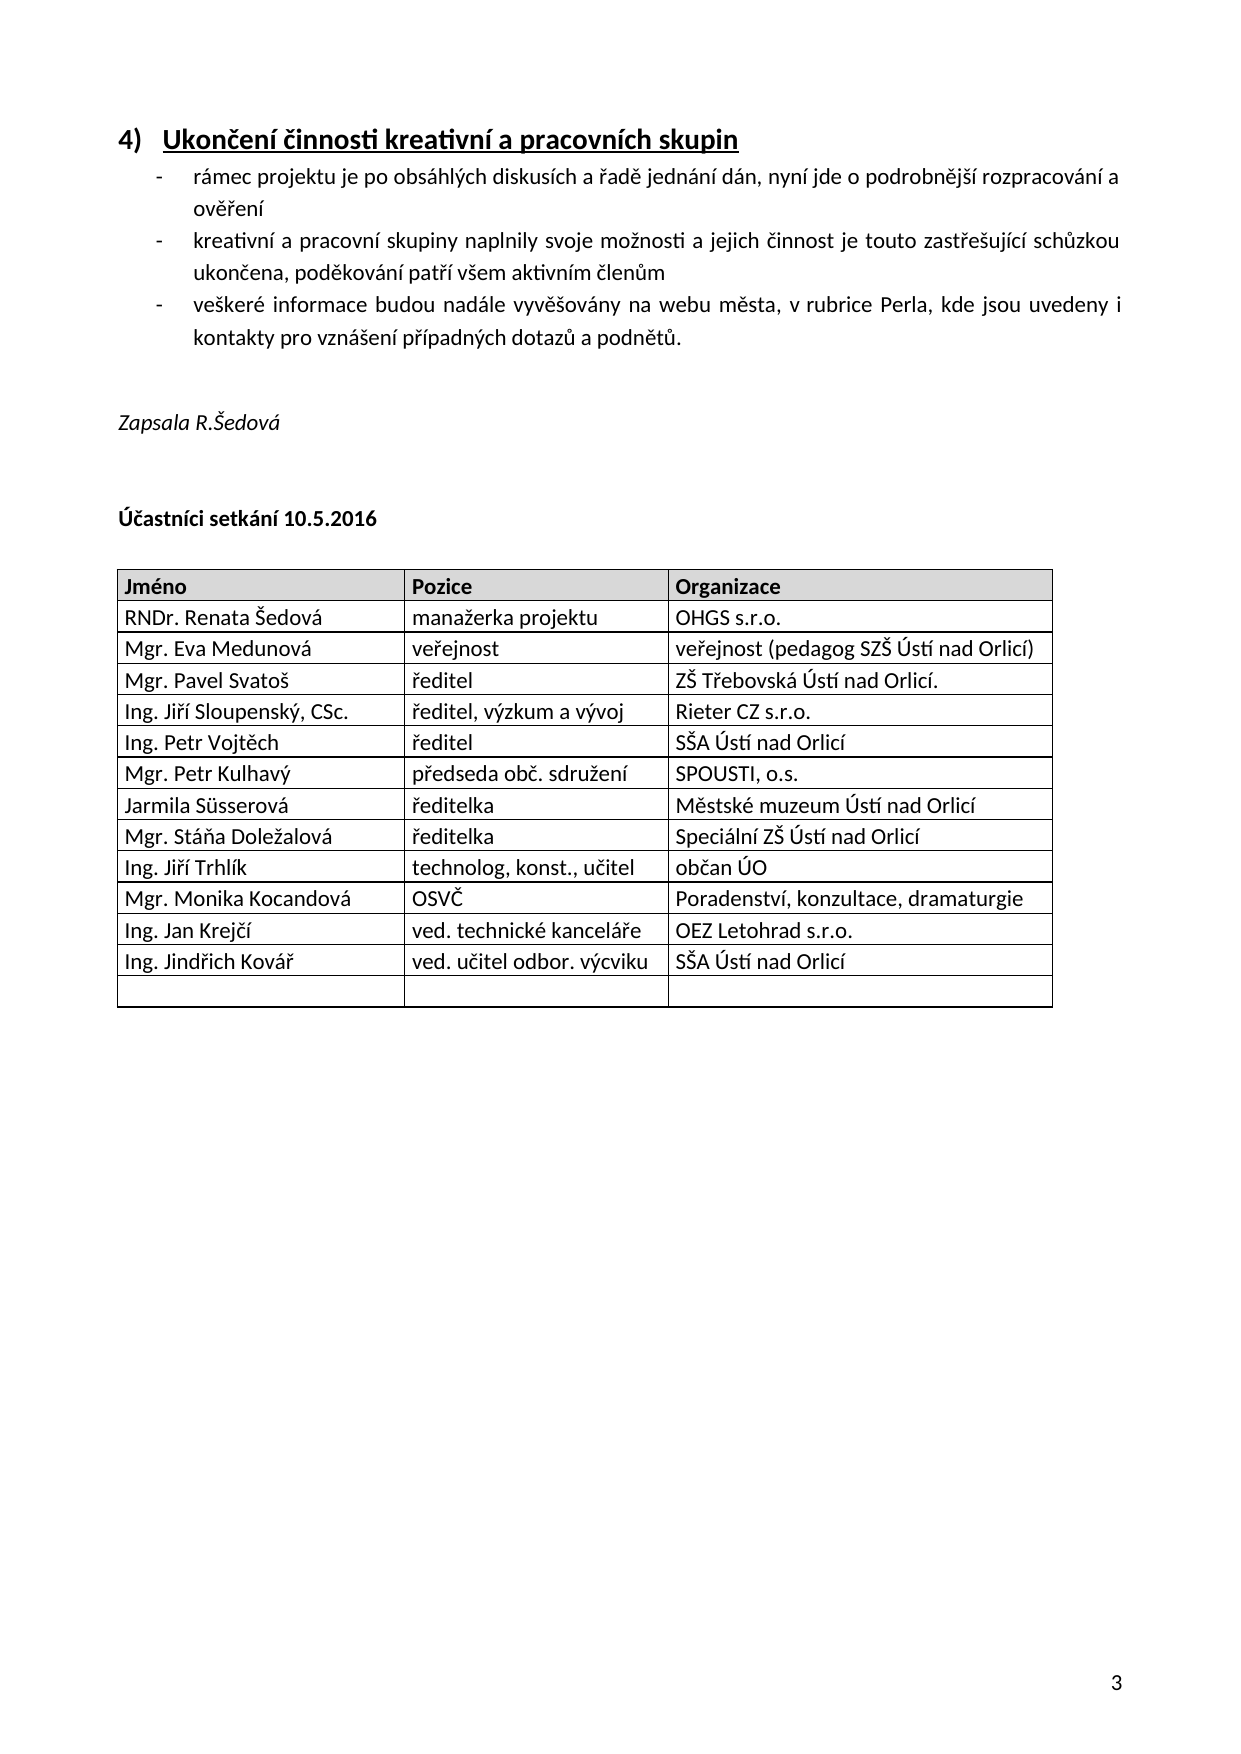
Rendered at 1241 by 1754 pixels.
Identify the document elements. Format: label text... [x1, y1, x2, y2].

table_cell Jarmila Süsserová [118, 789, 404, 819]
table_cell Mgr. Pavel Svatoš [118, 664, 404, 694]
table_cell Mgr. Stáňa Doležalová [118, 820, 404, 850]
table_cell Rieter CZ s.r.o. [669, 695, 1052, 725]
table_cell SŠA Ústí nad Orlicí [669, 726, 1052, 756]
table_cell [405, 976, 668, 1006]
text Účastníci setkání 10.5.2016 [118, 504, 1122, 532]
table_cell ředitelka [405, 820, 668, 850]
table_cell RNDr. Renata Šedová [118, 601, 404, 631]
list veškeré informace budou nadále vyvěšovány na webu města, v rubrice Perla, kde jsou uvedeny i kontakty pro vznášení případných dotazů a podnětů. [156, 291, 1122, 351]
table_cell ředitel [405, 664, 668, 694]
table_cell ředitel [405, 726, 668, 756]
table_cell ved. technické kanceláře [405, 914, 668, 944]
table_cell Městské muzeum Ústí nad Orlicí [669, 789, 1052, 819]
table_cell OSVČ [405, 883, 668, 913]
table_cell SŠA Ústí nad Orlicí [669, 945, 1052, 975]
list kreativní a pracovní skupiny naplnily svoje možnosti a jejich činnost je touto zastřešující schůzkou ukončena, poděkování patří všem aktivním členům [156, 226, 1122, 286]
list Ukončení činnosti kreativní a pracovních skupin [118, 121, 1122, 156]
table_cell SPOUSTI, o.s. [669, 758, 1052, 788]
table_cell Ing. Jan Krejčí [118, 914, 404, 944]
table_header Jméno [118, 570, 404, 600]
table_cell OEZ Letohrad s.r.o. [669, 914, 1052, 944]
table_cell ředitelka [405, 789, 668, 819]
table_cell občan ÚO [669, 851, 1052, 881]
table_cell ředitel, výzkum a vývoj [405, 695, 668, 725]
table_cell Speciální ZŠ Ústí nad Orlicí [669, 820, 1052, 850]
table_cell veřejnost (pedagog SZŠ Ústí nad Orlicí) [669, 633, 1052, 663]
table_cell [118, 976, 404, 1006]
table_cell ZŠ Třebovská Ústí nad Orlicí. [669, 664, 1052, 694]
text Zapsala R.Šedová [118, 408, 1122, 436]
table_header Pozice [405, 570, 668, 600]
table_cell manažerka projektu [405, 601, 668, 631]
table_cell OHGS s.r.o. [669, 601, 1052, 631]
table_cell Ing. Petr Vojtěch [118, 726, 404, 756]
table_header Organizace [669, 570, 1052, 600]
table_cell Mgr. Monika Kocandová [118, 883, 404, 913]
table_cell Mgr. Petr Kulhavý [118, 758, 404, 788]
table_cell předseda obč. sdružení [405, 758, 668, 788]
list rámec projektu je po obsáhlých diskusích a řadě jednání dán, nyní jde o podrobnější rozpracování a ověření [156, 162, 1122, 222]
table_cell ved. učitel odbor. výcviku [405, 945, 668, 975]
table_cell Poradenství, konzultace, dramaturgie [669, 883, 1052, 913]
table_cell Ing. Jiří Sloupenský, CSc. [118, 695, 404, 725]
table_cell Ing. Jiří Trhlík [118, 851, 404, 881]
table_cell [669, 976, 1052, 1006]
table_cell Ing. Jindřich Kovář [118, 945, 404, 975]
table_cell veřejnost [405, 633, 668, 663]
table_cell Mgr. Eva Medunová [118, 633, 404, 663]
table_cell technolog, konst., učitel [405, 851, 668, 881]
